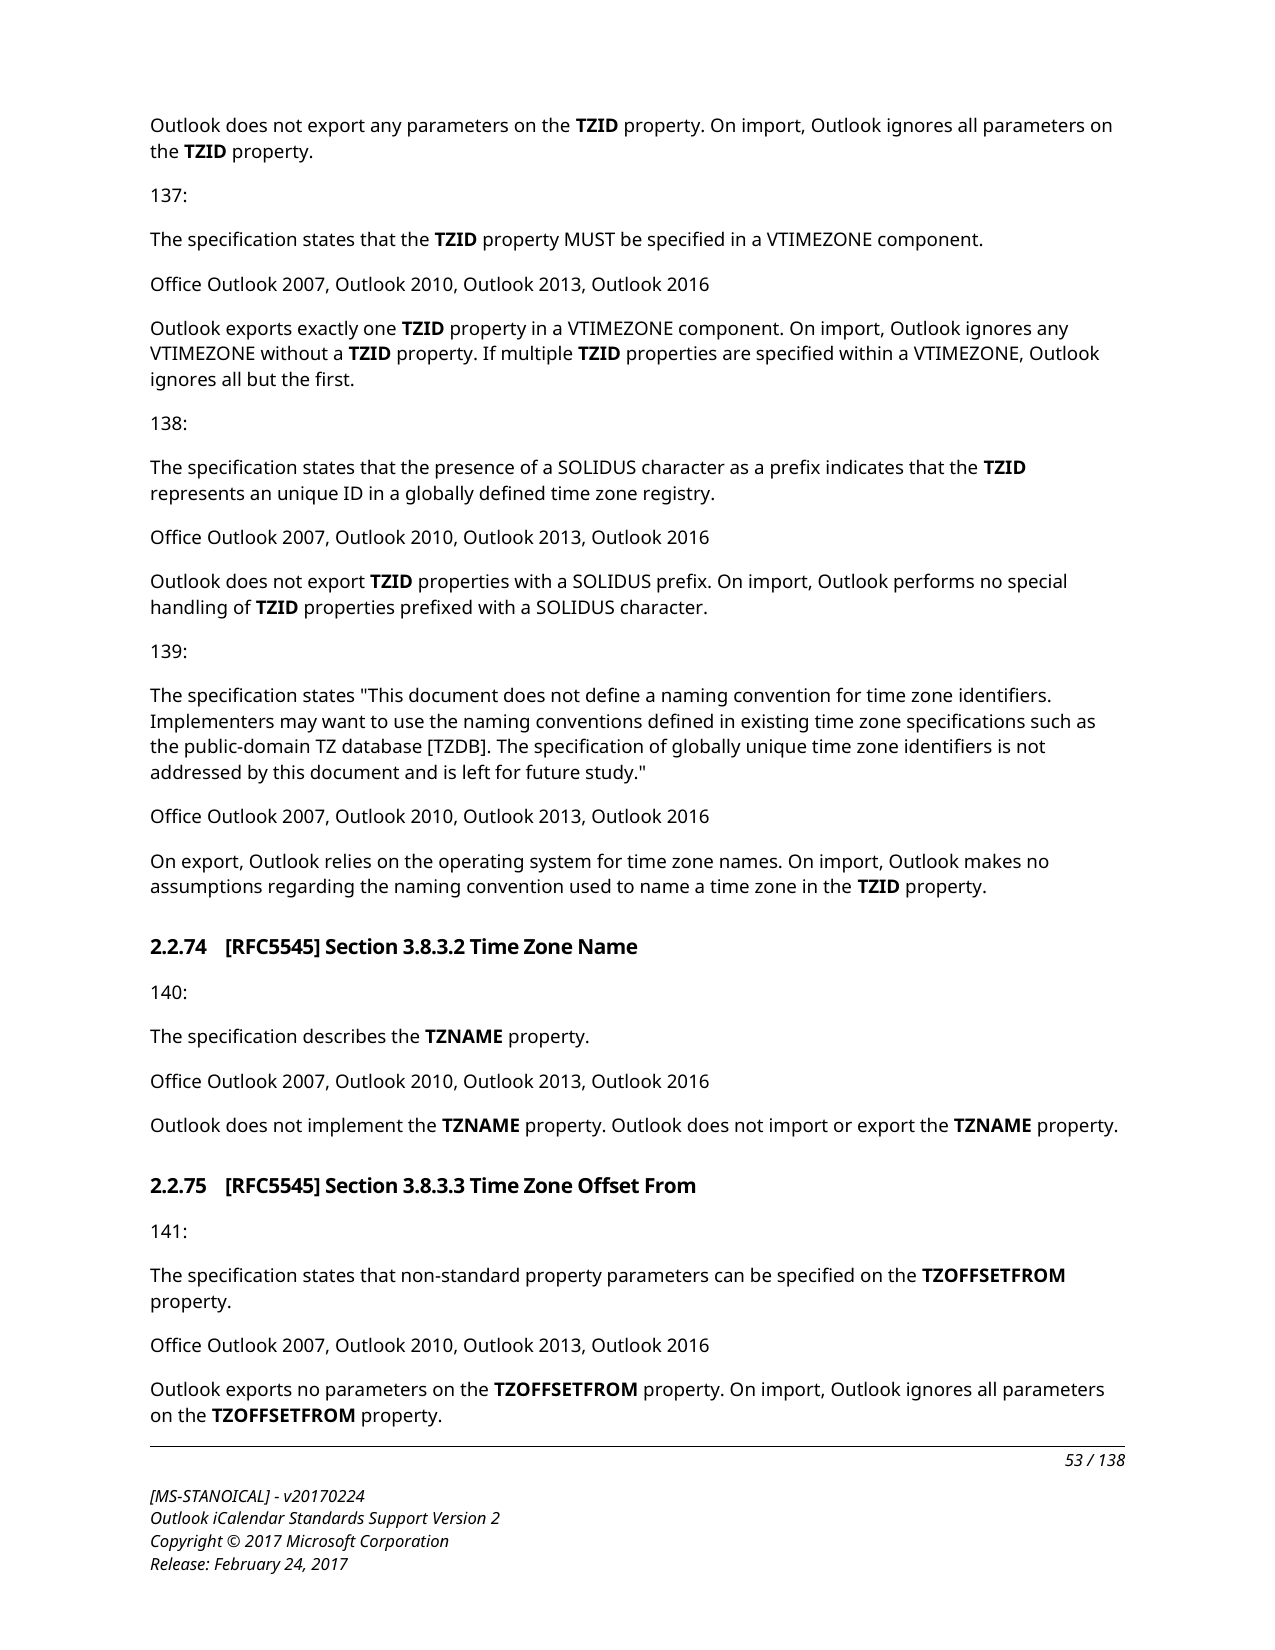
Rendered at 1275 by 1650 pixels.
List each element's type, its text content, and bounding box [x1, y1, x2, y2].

text Outlook exports exactly one TZID property in a VTIMEZONE component. On import, Outlook ignores any VTIMEZONE without a TZID property. If multiple TZID properties are specified within a VTIMEZONE, Outlook ignores all but the first. [150, 315, 1125, 392]
text Office Outlook 2007, Outlook 2010, Outlook 2013, Outlook 2016 [150, 1068, 1125, 1093]
text Outlook exports no parameters on the TZOFFSETFROM property. On import, Outlook ignores all parameters on the TZOFFSETFROM property. [150, 1377, 1125, 1428]
text Office Outlook 2007, Outlook 2010, Outlook 2013, Outlook 2016 [150, 804, 1125, 829]
text V0139: [150, 638, 1125, 664]
text Outlook does not export TZID properties with a SOLIDUS prefix. On import, Outlook performs no special handling of TZID properties prefixed with a SOLIDUS character. [150, 569, 1125, 620]
text V0141: [150, 1218, 1125, 1244]
text The specification states that non-standard property parameters can be specified on the TZOFFSETFROM property. [150, 1263, 1125, 1314]
text The specification states that the presence of a SOLIDUS character as a prefix indicates that the TZID represents an unique ID in a globally defined time zone registry. [150, 455, 1125, 506]
text The specification describes the TZNAME property. [150, 1024, 1125, 1049]
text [150, 1332, 1125, 1358]
text Office Outlook 2007, Outlook 2010, Outlook 2013, Outlook 2016 [150, 271, 1125, 296]
text Outlook does not implement the TZNAME property. Outlook does not import or export the TZNAME property. [150, 1112, 1125, 1138]
text The specification states that the TZID property MUST be specified in a VTIMEZONE component. [150, 227, 1125, 252]
text Office Outlook 2007, Outlook 2010, Outlook 2013, Outlook 2016 [150, 524, 1125, 550]
text The specification states "This document does not define a naming convention for time zone identifiers. Implementers may want to use the naming conventions defined in existing time zone specifications such as the public-domain TZ database [TZDB]. The specification of globally unique time zone identifiers is not addressed by this document and is left for future study." [150, 683, 1125, 785]
text V0138: [150, 410, 1125, 436]
text V0140: [150, 979, 1125, 1005]
text Outlook does not export any parameters on the TZID property. On import, Outlook ignores all parameters on the TZID property. [150, 112, 1125, 163]
subtitle [RFC5545] Section 3.8.3.2 Time Zone Name [150, 932, 1125, 961]
subtitle [RFC5545] Section 3.8.3.3 Time Zone Offset From [150, 1171, 1125, 1199]
text V0137: [150, 182, 1125, 208]
text On export, Outlook relies on the operating system for time zone names. On import, Outlook makes no assumptions regarding the naming convention used to name a time zone in the TZID property. [150, 848, 1125, 899]
